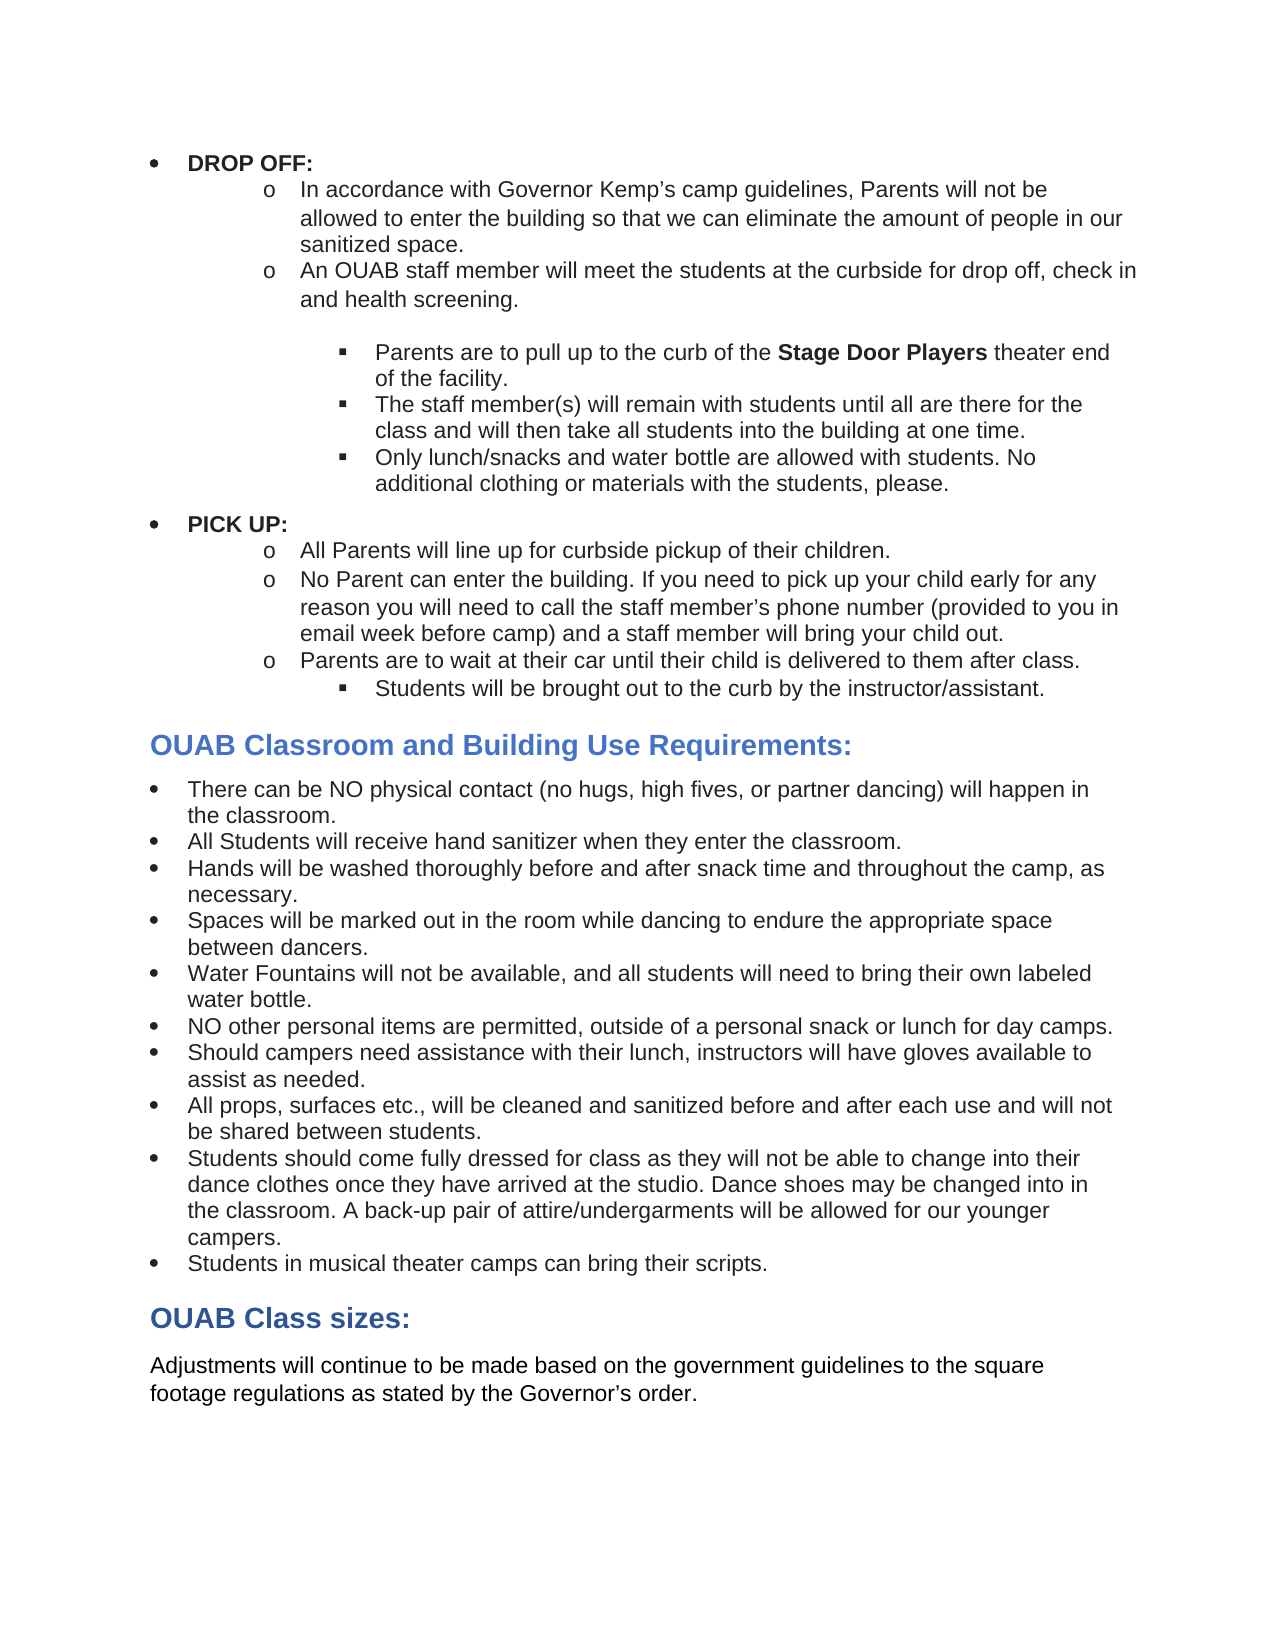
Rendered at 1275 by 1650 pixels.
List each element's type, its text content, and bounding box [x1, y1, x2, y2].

list Hands will be washed thoroughly before and after snack time and throughout the camp, as necessary. [150, 855, 1125, 907]
list Spaces will be marked out in the room while dancing to endure the appropriate space between dancers. [150, 907, 1125, 960]
list Students will be brought out to the curb by the instructor/assistant. [337, 675, 1125, 701]
list Should campers need assistance with their lunch, instructors will have gloves available to assist as needed. [150, 1039, 1125, 1092]
list Water Fountains will not be available, and all students will need to bring their own labeled water bottle. [150, 960, 1125, 1013]
list All Students will receive hand sanitizer when they enter the classroom. [150, 828, 1125, 855]
list Students in musical theater camps can bring their scripts. [150, 1250, 1125, 1276]
list In accordance with Governor Kemp’s camp guidelines, Parents will not be allowed to enter the building so that we can eliminate the amount of people in our sanitized space. [262, 176, 1125, 257]
list DROP OFF: [150, 150, 1125, 176]
list All props, surfaces etc., will be cleaned and sanitized before and after each use and will not be shared between students. [150, 1092, 1125, 1144]
text OUAB Class sizes: [150, 1301, 1125, 1335]
list There can be NO physical contact (no hugs, high fives, or partner dancing) will happen in the classroom. [150, 776, 1125, 828]
list An OUAB staff member will meet the students at the curbside for drop off, check in and health screening. [262, 257, 1144, 312]
list NO other personal items are permitted, outside of a personal snack or lunch for day camps. [150, 1013, 1125, 1039]
text OUAB Classroom and Building Use Requirements: [150, 728, 1125, 761]
text Adjustments will continue to be made based on the government guidelines to the square footage regulations as stated by the Governor’s order. [150, 1352, 1125, 1406]
list The staff member(s) will remain with students until all are there for the class and will then take all students into the building at one time. [337, 391, 1125, 444]
list Parents are to pull up to the curb of the Stage Door Players theater end of the facility. [337, 338, 1125, 391]
list Students should come fully dressed for class as they will not be able to change into their dance clothes once they have arrived at the studio. Dance shoes may be changed into in the classroom. A back-up pair of attire/undergarments will be allowed for our younger campers. [150, 1144, 1125, 1250]
list All Parents will line up for curbside pickup of their children. [262, 537, 1125, 566]
list Only lunch/snacks and water bottle are allowed with students. No additional clothing or materials with the students, please. [337, 444, 1125, 497]
list No Parent can enter the building. If you need to pick up your child early for any reason you will need to call the staff member’s phone number (provided to you in email week before camp) and a staff member will bring your child out. [262, 566, 1125, 647]
list Parents are to wait at their car until their child is delivered to them after class. [262, 647, 1125, 675]
list PICK UP: [150, 511, 1125, 537]
